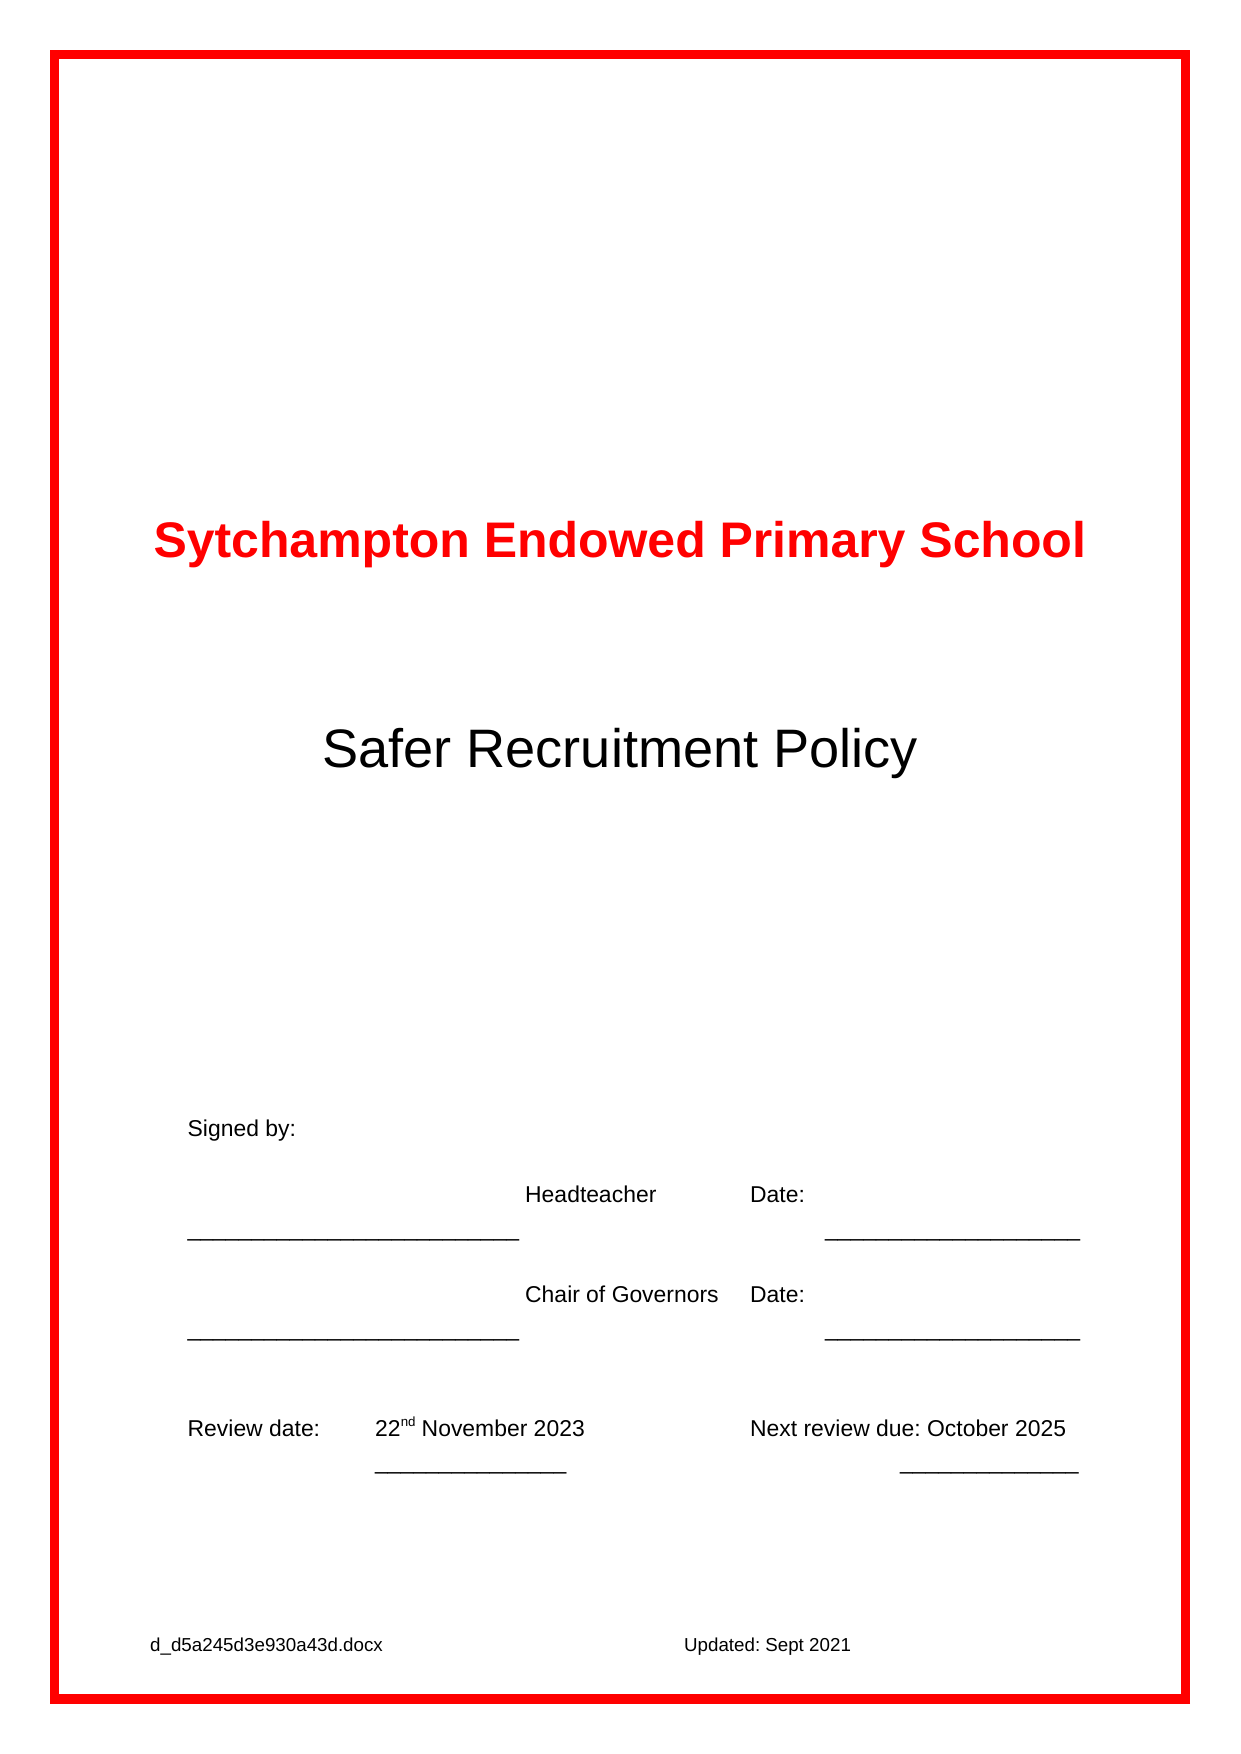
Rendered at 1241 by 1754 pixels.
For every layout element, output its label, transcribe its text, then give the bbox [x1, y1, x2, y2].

list Headteacher Date: [187, 1176, 1090, 1209]
list __________________________ ____________________ [187, 1209, 1090, 1243]
text Safer Recruitment Policy [150, 717, 1090, 779]
list Signed by: [187, 1109, 1090, 1143]
text Sytchampton Endowed Primary School [150, 510, 1090, 567]
list __________________________ ____________________ [187, 1309, 1090, 1343]
list Chair of Governors Date: [187, 1276, 1090, 1309]
list _______________ ______________ [187, 1443, 1090, 1476]
list Review date: 22nd November 2023 Next review due: October 2025 [187, 1409, 1090, 1443]
